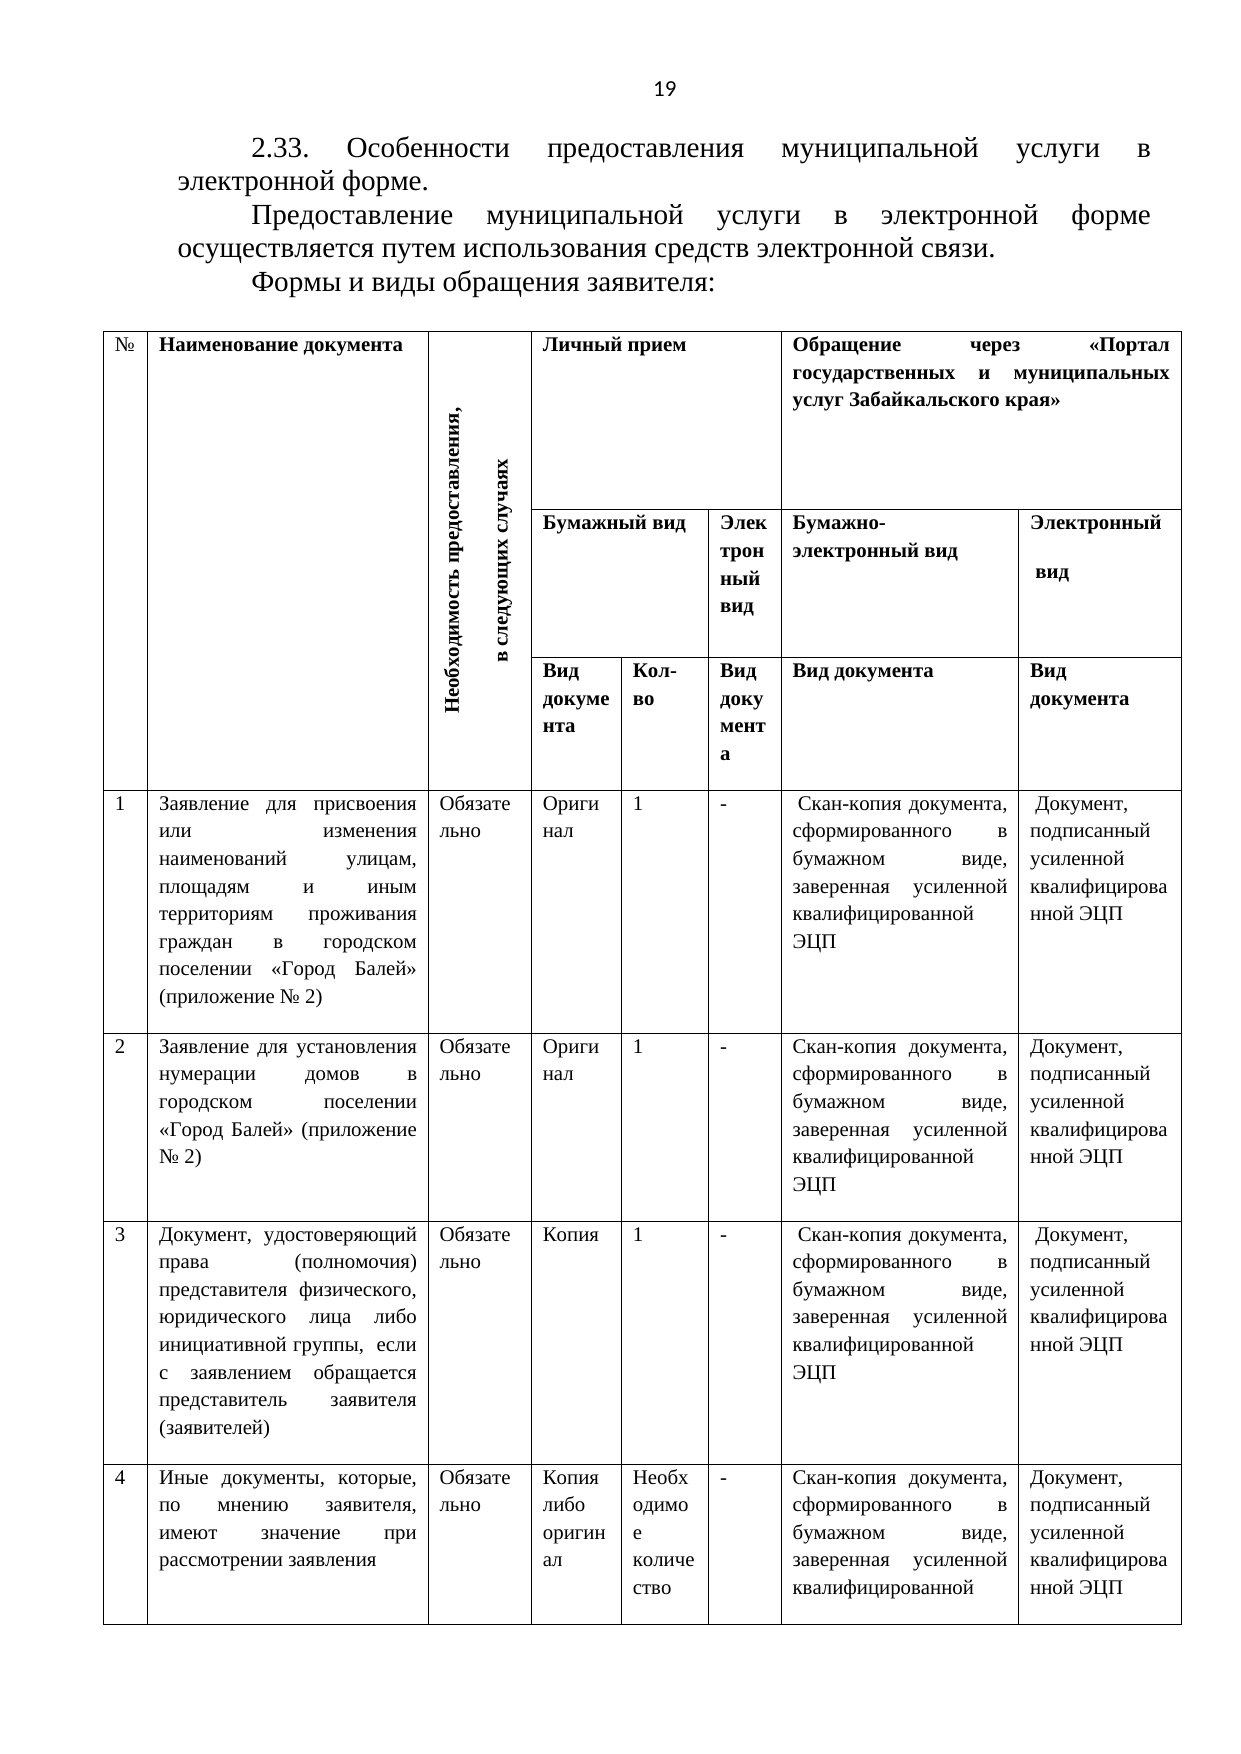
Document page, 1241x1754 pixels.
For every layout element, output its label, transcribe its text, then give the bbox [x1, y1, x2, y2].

table_cell Копия либо оригинал [532, 1465, 621, 1624]
table_cell 1 [622, 1034, 708, 1221]
table_header № [104, 332, 147, 790]
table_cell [782, 1465, 1018, 1624]
table_cell 2 [104, 1034, 147, 1221]
table_cell Электронный вид [1019, 510, 1181, 657]
table_cell 1 [104, 791, 147, 1033]
table_cell Заявление для присвоения или изменения наименований улицам, площадям и иным территориям проживания граждан в городском поселении «Город Балей» (приложение № 2) [148, 791, 428, 1033]
table_cell Оригинал [532, 1034, 621, 1221]
table_header Обращение через «Портал государственных и муниципальных услуг Забайкальского края» [782, 332, 1181, 509]
table_cell Обязательно [429, 1034, 531, 1221]
text Формы и виды обращения заявителя: [177, 264, 1152, 297]
table_cell Копия [532, 1222, 621, 1463]
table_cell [622, 1465, 708, 1624]
table_cell Обязательно [429, 791, 531, 1033]
table_cell Электронный вид [709, 510, 781, 657]
table_cell Скан-копия документа, сформированного в бумажном виде, заверенная усиленной квалифицированной ЭЦП [782, 791, 1018, 1033]
table_cell 4 [104, 1465, 147, 1624]
table_cell Заявление для установления нумерации домов в городском поселении «Город Балей» (приложение № 2) [148, 1034, 428, 1221]
table_cell 1 [622, 1222, 708, 1463]
table_cell Оригинал [532, 791, 621, 1033]
table_cell - [709, 1034, 781, 1221]
table_cell Скан-копия документа, сформированного в бумажном виде, заверенная усиленной квалифицированной ЭЦП [782, 1034, 1018, 1221]
table_cell Документ, подписанный усиленной квалифицированной ЭЦП [1019, 791, 1181, 1033]
table_header Наименование документа [148, 332, 428, 790]
table_cell Вид документа [709, 658, 781, 790]
text Предоставление муниципальной услуги в электронной форме осуществляется путем использования средств электронной связи. [177, 197, 1152, 264]
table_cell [148, 1465, 428, 1624]
table_cell Документ, удостоверяющий права (полномочия) представителя физического, юридического лица либо инициативной группы, если с заявлением обращается представитель заявителя (заявителей) [148, 1222, 428, 1463]
table_cell Кол-во [622, 658, 708, 790]
table_cell 3 [104, 1222, 147, 1463]
text 2.33. Особенности предоставления муниципальной услуги в электронной форме. [177, 130, 1152, 197]
table_cell Вид документа [1019, 658, 1181, 790]
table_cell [1019, 1465, 1181, 1624]
table_cell Документ, подписанный усиленной квалифицированной ЭЦП [1019, 1222, 1181, 1463]
table_cell - [709, 1222, 781, 1463]
table_cell Скан-копия документа, сформированного в бумажном виде, заверенная усиленной квалифицированной ЭЦП [782, 1222, 1018, 1463]
table_cell 1 [622, 791, 708, 1033]
table_cell Бумажно-электронный вид [782, 510, 1018, 657]
table_cell Бумажный вид [532, 510, 708, 657]
table_cell - [709, 1465, 781, 1624]
table_cell Обязательно [429, 1465, 531, 1624]
table_header Необходимость предоставления, в следующих случаях [429, 332, 531, 790]
table_cell - [709, 791, 781, 1033]
table_cell Обязательно [429, 1222, 531, 1463]
table_cell Вид документа [532, 658, 621, 790]
table_cell Вид документа [782, 658, 1018, 790]
table_header Личный прием [532, 332, 781, 509]
table_cell Документ, подписанный усиленной квалифицированной ЭЦП [1019, 1034, 1181, 1221]
